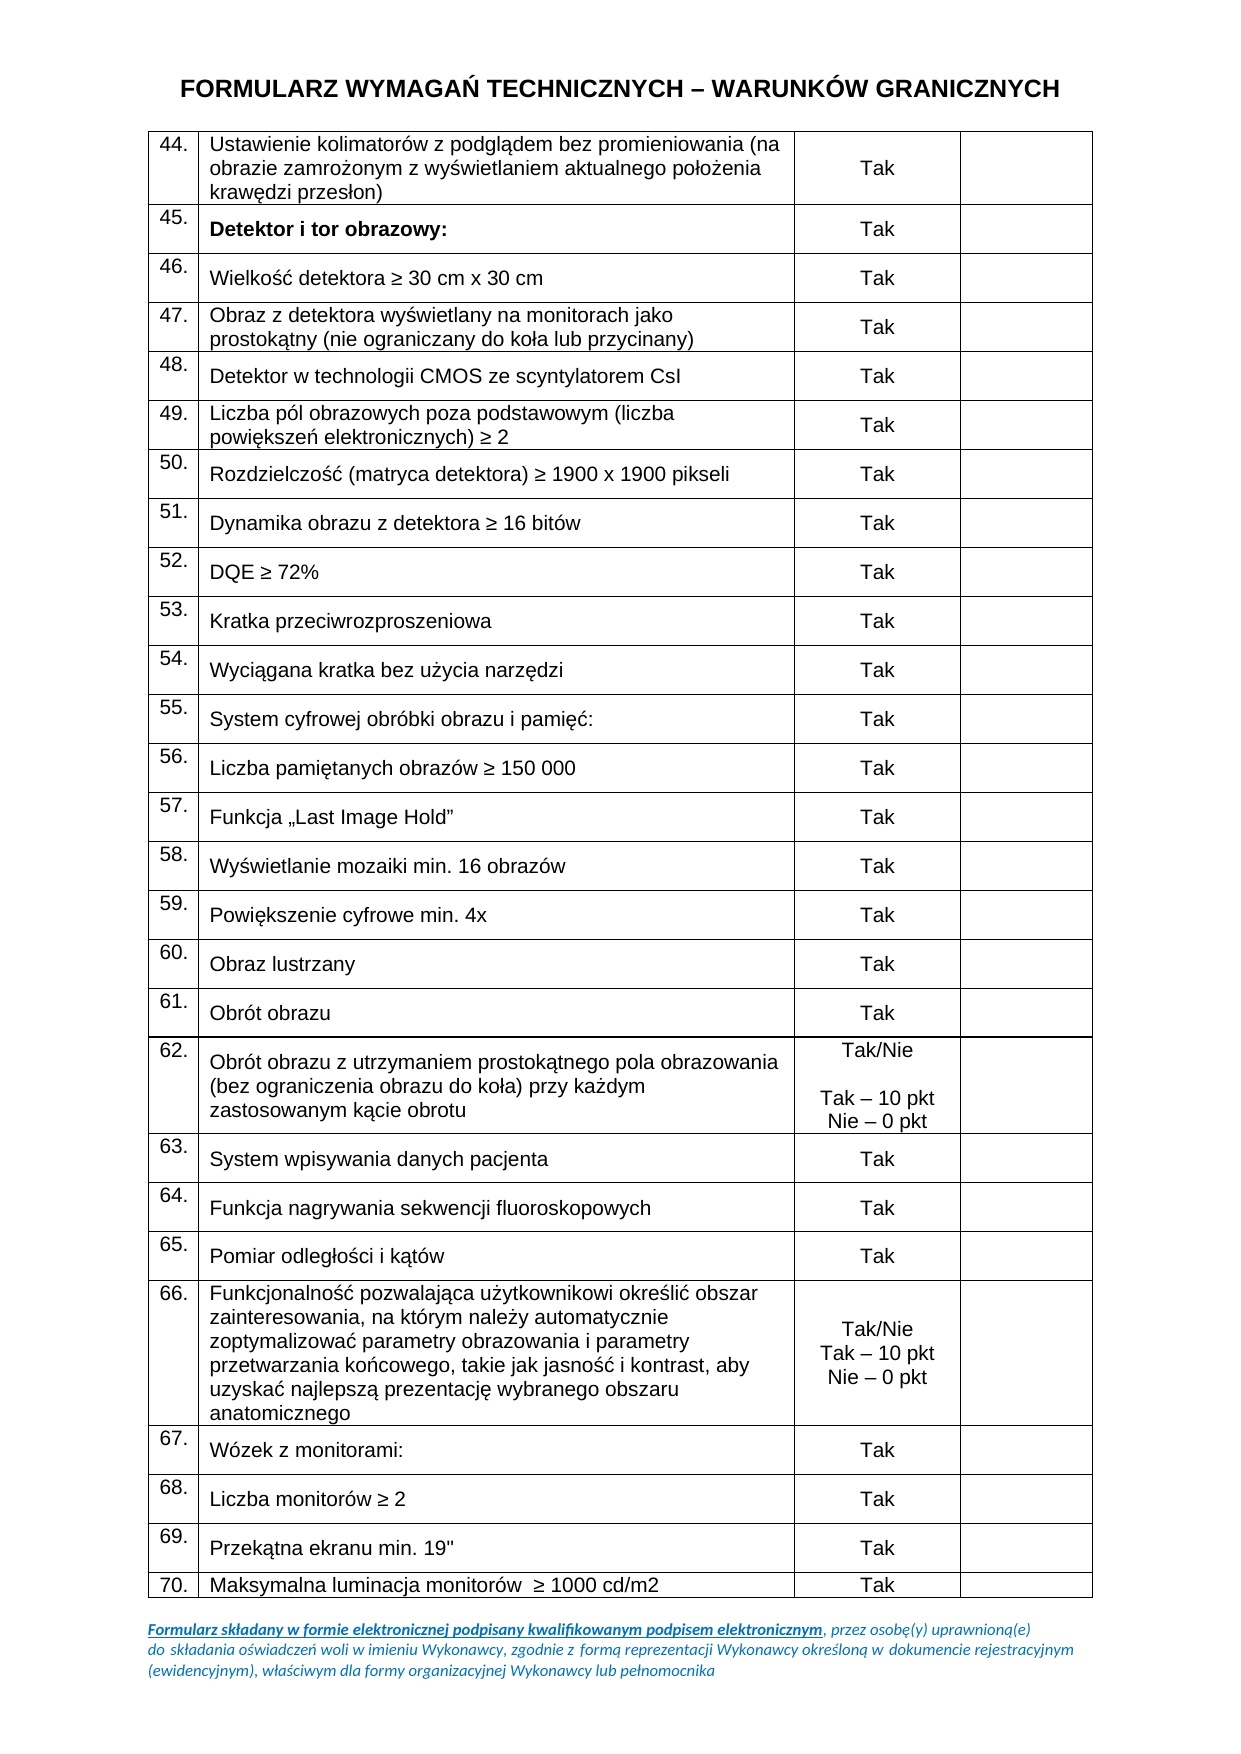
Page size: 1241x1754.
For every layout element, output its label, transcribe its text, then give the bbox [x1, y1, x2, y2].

table_cell Wózek z monitorami: [199, 1426, 794, 1474]
table_cell Tak [795, 646, 960, 694]
table_cell Tak [795, 450, 960, 498]
table_cell Powiększenie cyfrowe min. 4x [199, 891, 794, 938]
table_cell [149, 499, 159, 547]
table_cell [149, 1183, 159, 1231]
table_cell Tak [795, 1426, 960, 1474]
table_cell [961, 1475, 1092, 1523]
table_cell [961, 499, 1092, 547]
table_cell Tak [795, 1134, 960, 1182]
table_cell [187, 352, 198, 400]
table_cell [149, 1232, 159, 1280]
table_cell Tak [795, 793, 960, 841]
table_cell Dynamika obrazu z detektora ≥ 16 bitów [199, 499, 794, 547]
table_cell [187, 1573, 198, 1597]
table_cell [149, 303, 159, 351]
table_cell [187, 499, 198, 547]
table_cell [961, 450, 1092, 498]
table_cell [187, 744, 198, 792]
table_cell [961, 1232, 1092, 1280]
table_cell Tak [795, 1232, 960, 1280]
table_cell Tak [795, 132, 960, 204]
table_cell [961, 1573, 1092, 1597]
table_cell [961, 1134, 1092, 1182]
table_cell [149, 401, 159, 449]
table_cell Detektor w technologii CMOS ze scyntylatorem CsI [199, 352, 794, 400]
table_cell Pomiar odległości i kątów [199, 1232, 794, 1280]
table_cell [187, 695, 198, 743]
table_cell Tak [795, 695, 960, 743]
table_cell Obraz z detektora wyświetlany na monitorach jako prostokątny (nie ograniczany do koła lub przycinany) [199, 303, 794, 351]
table_cell [149, 1573, 159, 1597]
table_cell Rozdzielczość (matryca detektora) ≥ 1900 x 1900 pikseli [199, 450, 794, 498]
table_cell Tak [795, 548, 960, 596]
table_cell Tak [795, 744, 960, 792]
table_cell [961, 695, 1092, 743]
table_cell Tak [795, 940, 960, 987]
table_cell System wpisywania danych pacjenta [199, 1134, 794, 1182]
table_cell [199, 1573, 794, 1597]
table_cell [149, 1426, 159, 1474]
table_cell [961, 352, 1092, 400]
table_cell [187, 254, 198, 302]
table_cell [187, 548, 198, 596]
table_cell [961, 548, 1092, 596]
table_cell [149, 842, 159, 889]
table_cell [187, 1134, 198, 1182]
table_cell [187, 450, 198, 498]
table_cell [149, 548, 159, 596]
table_cell [961, 1038, 1092, 1133]
table_cell [961, 303, 1092, 351]
table_cell [149, 597, 159, 645]
table_cell Tak [795, 1573, 960, 1597]
table_cell [187, 401, 198, 449]
table_cell [149, 254, 159, 302]
table_cell [961, 1183, 1092, 1231]
table_cell Kratka przeciwrozproszeniowa [199, 597, 794, 645]
table_cell [187, 1183, 198, 1231]
table_cell Tak [795, 499, 960, 547]
table_cell Tak [795, 1524, 960, 1572]
table_cell Tak [795, 1475, 960, 1523]
table_cell [187, 303, 198, 351]
table_cell Wielkość detektora ≥ 30 cm x 30 cm [199, 254, 794, 302]
table_cell Liczba pamiętanych obrazów ≥ 150 000 [199, 744, 794, 792]
table_cell Liczba monitorów ≥ 2 [199, 1475, 794, 1523]
table_cell Liczba pól obrazowych poza podstawowym (liczba powiększeń elektronicznych) ≥ 2 [199, 401, 794, 449]
table_cell [187, 1475, 198, 1523]
table_cell [149, 891, 159, 938]
table_cell DQE ≥ 72% [199, 548, 794, 596]
table_cell [149, 205, 159, 253]
table_cell [149, 450, 159, 498]
table_cell System cyfrowej obróbki obrazu i pamięć: [199, 695, 794, 743]
table_cell Wyciągana kratka bez użycia narzędzi [199, 646, 794, 694]
table_cell Ustawienie kolimatorów z podglądem bez promieniowania (na obrazie zamrożonym z wyświetlaniem aktualnego położenia krawędzi przesłon) [199, 132, 794, 204]
table_cell Tak [795, 303, 960, 351]
table_cell Tak/Nie Tak – 10 pkt Nie – 0 pkt [795, 1038, 960, 1133]
table_cell [961, 401, 1092, 449]
table_cell [187, 793, 198, 841]
table_cell [187, 842, 198, 889]
table_cell Tak [795, 352, 960, 400]
table_cell [961, 793, 1092, 841]
table_cell [187, 1426, 198, 1474]
table_cell [961, 891, 1092, 938]
table_cell [149, 1524, 159, 1572]
table_cell Funkcja nagrywania sekwencji fluoroskopowych [199, 1183, 794, 1231]
table_cell Tak [795, 254, 960, 302]
table_cell [961, 646, 1092, 694]
table_cell [961, 254, 1092, 302]
table_cell Funkcjonalność pozwalająca użytkownikowi określić obszar zainteresowania, na którym należy automatycznie zoptymalizować parametry obrazowania i parametry przetwarzania końcowego, takie jak jasność i kontrast, aby uzyskać najlepszą prezentację wybranego obszaru anatomicznego [199, 1281, 794, 1425]
table_cell [961, 1281, 1092, 1425]
table_cell Tak [795, 205, 960, 253]
table_cell Tak/Nie Tak – 10 pkt Nie – 0 pkt [795, 1281, 960, 1425]
table_cell Obraz lustrzany [199, 940, 794, 987]
table_cell [149, 1281, 198, 1425]
table_cell [149, 793, 159, 841]
table_cell [149, 940, 159, 987]
table_cell [961, 940, 1092, 987]
table_cell [149, 1475, 159, 1523]
table_cell [149, 1038, 198, 1133]
table_cell [961, 132, 1092, 204]
table_cell Tak [795, 1183, 960, 1231]
table_cell [149, 352, 159, 400]
table_cell Tak [795, 842, 960, 889]
table_cell [149, 989, 159, 1036]
table_cell Tak [795, 597, 960, 645]
table_cell Detektor i tor obrazowy: [199, 205, 794, 253]
table_cell [187, 597, 198, 645]
table_cell [961, 1524, 1092, 1572]
table_cell [149, 1134, 159, 1182]
table_cell Przekątna ekranu min. 19" [199, 1524, 794, 1572]
table_cell [961, 597, 1092, 645]
table_cell Tak [795, 989, 960, 1036]
table_cell Obrót obrazu z utrzymaniem prostokątnego pola obrazowania (bez ograniczenia obrazu do koła) przy każdym zastosowanym kącie obrotu [199, 1038, 794, 1133]
table_cell [149, 646, 159, 694]
table_cell [187, 989, 198, 1036]
table_cell [961, 744, 1092, 792]
table_cell [149, 744, 159, 792]
table_cell [149, 695, 159, 743]
table_cell [961, 989, 1092, 1036]
table_cell Obrót obrazu [199, 989, 794, 1036]
table_cell Tak [795, 401, 960, 449]
table_cell [187, 1232, 198, 1280]
table_cell [187, 891, 198, 938]
table_cell [187, 646, 198, 694]
table_cell Tak [795, 891, 960, 938]
table_cell [961, 205, 1092, 253]
table_cell Funkcja „Last Image Hold” [199, 793, 794, 841]
table_cell [149, 132, 198, 204]
table_cell [961, 1426, 1092, 1474]
table_cell Wyświetlanie mozaiki min. 16 obrazów [199, 842, 794, 889]
table_cell [187, 1524, 198, 1572]
table_cell [187, 205, 198, 253]
table_cell [961, 842, 1092, 889]
table_cell [187, 940, 198, 987]
